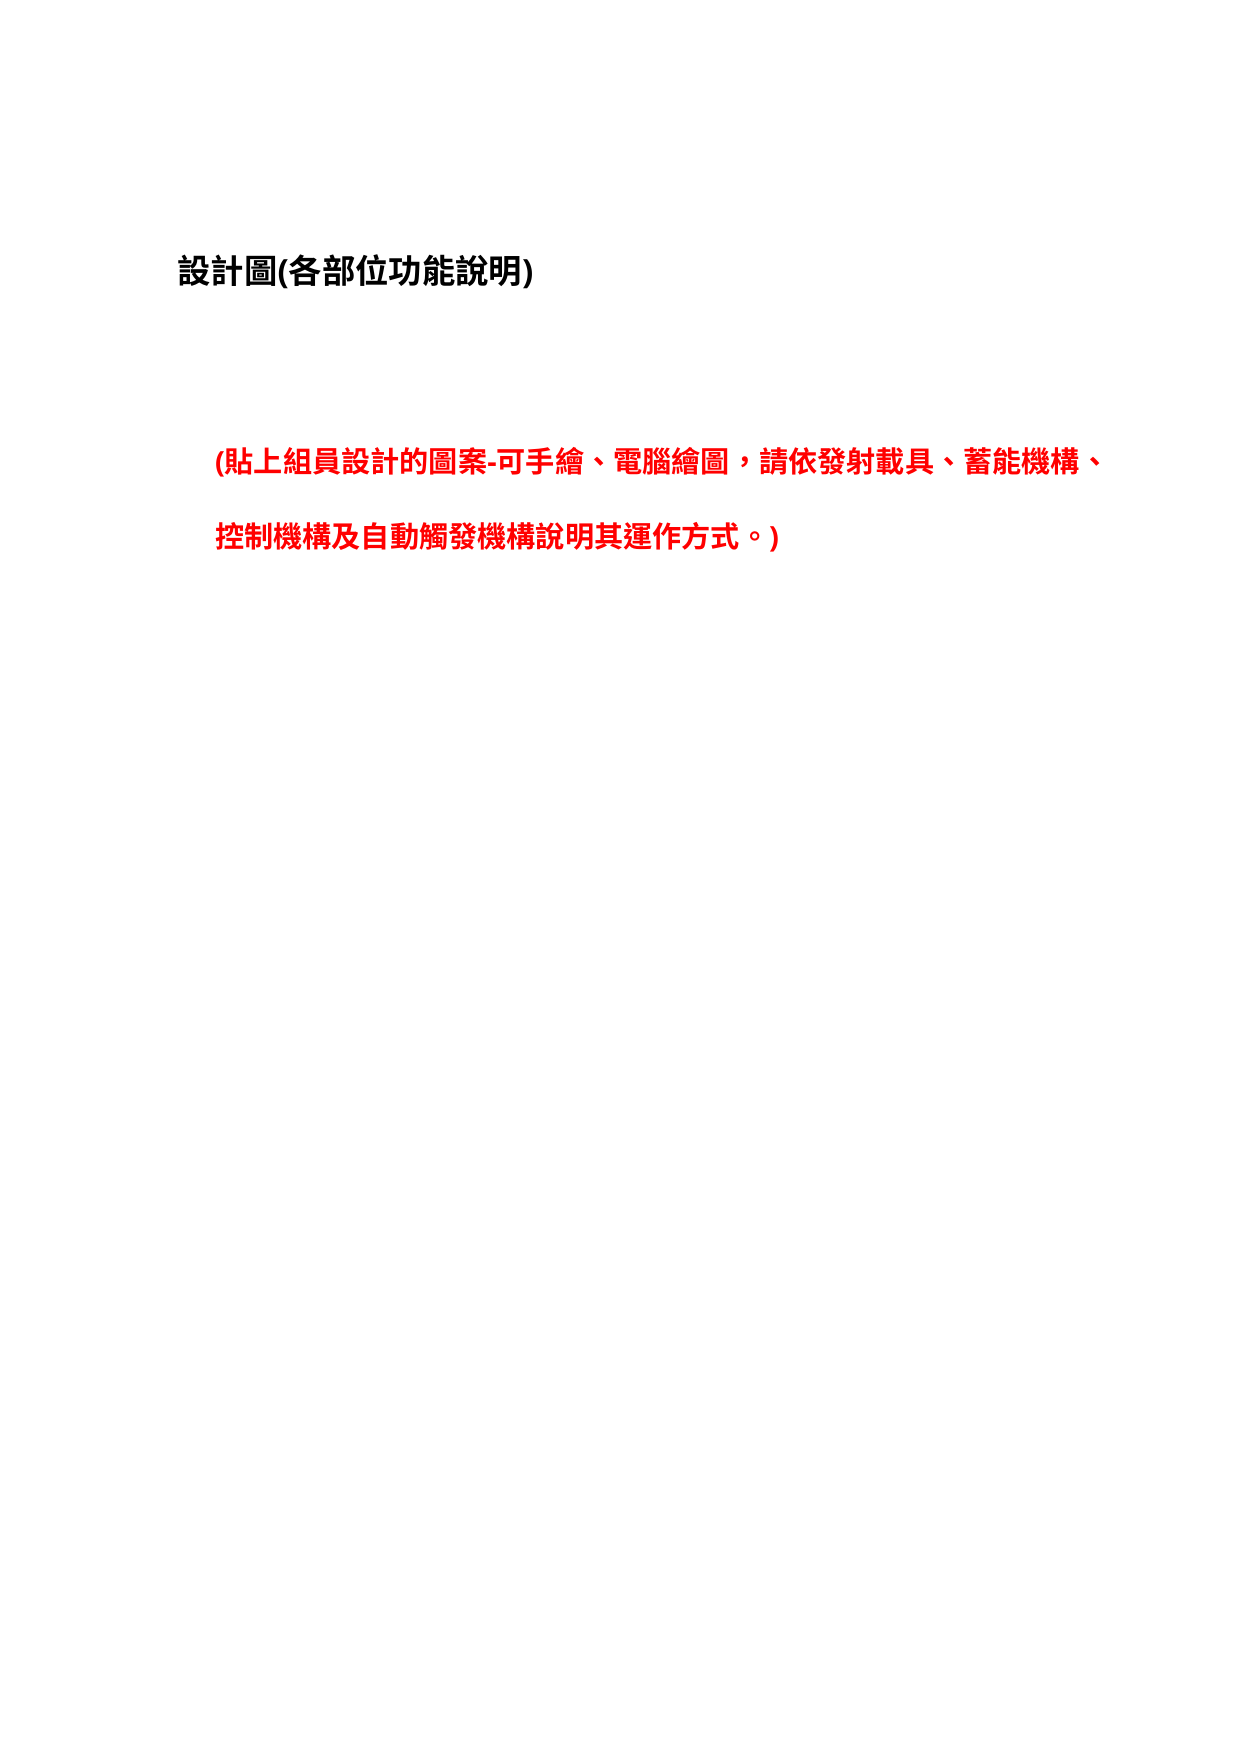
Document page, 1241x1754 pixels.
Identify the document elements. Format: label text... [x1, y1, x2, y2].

subtitle 設計圖(各部位功能說明) [177, 231, 1092, 306]
text (貼上組員設計的圖案-可手繪、電腦繪圖，請依發射載具、蓄能機構、控制機構及自動觸發機構說明其運作方式。) [215, 422, 1092, 572]
